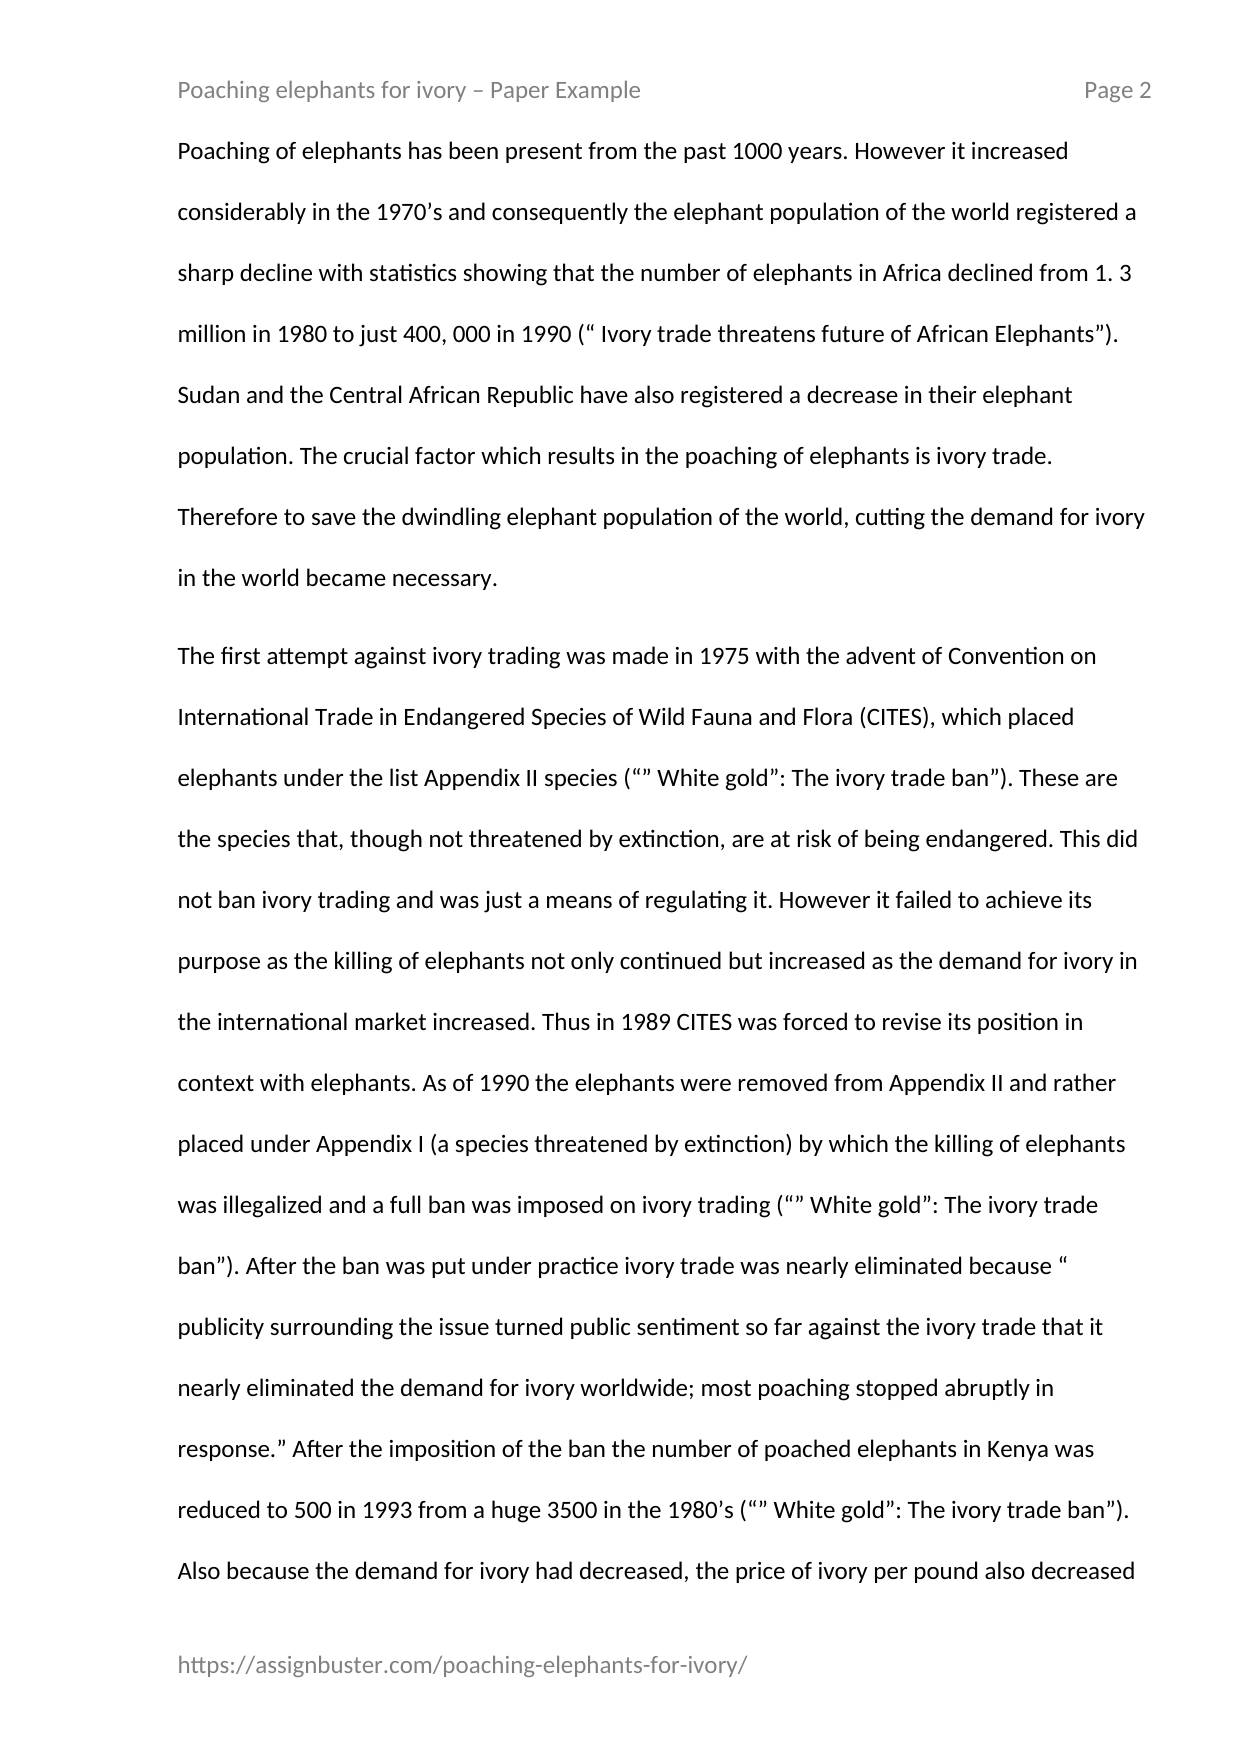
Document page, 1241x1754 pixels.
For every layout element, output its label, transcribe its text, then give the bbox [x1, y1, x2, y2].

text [177, 640, 1152, 1586]
text Poaching of elephants has been present from the past 1000 years. However it increased considerably in the 1970’s and consequently the elephant population of the world registered a sharp decline with statistics showing that the number of elephants in Africa declined from 1. 3 million in 1980 to just 400, 000 in 1990 (“ Ivory trade threatens future of African Elephants”). Sudan and the Central African Republic have also registered a decrease in their elephant population. The crucial factor which results in the poaching of elephants is ivory trade. Therefore to save the dwindling elephant population of the world, cutting the demand for ivory in the world became necessary. [177, 135, 1152, 593]
